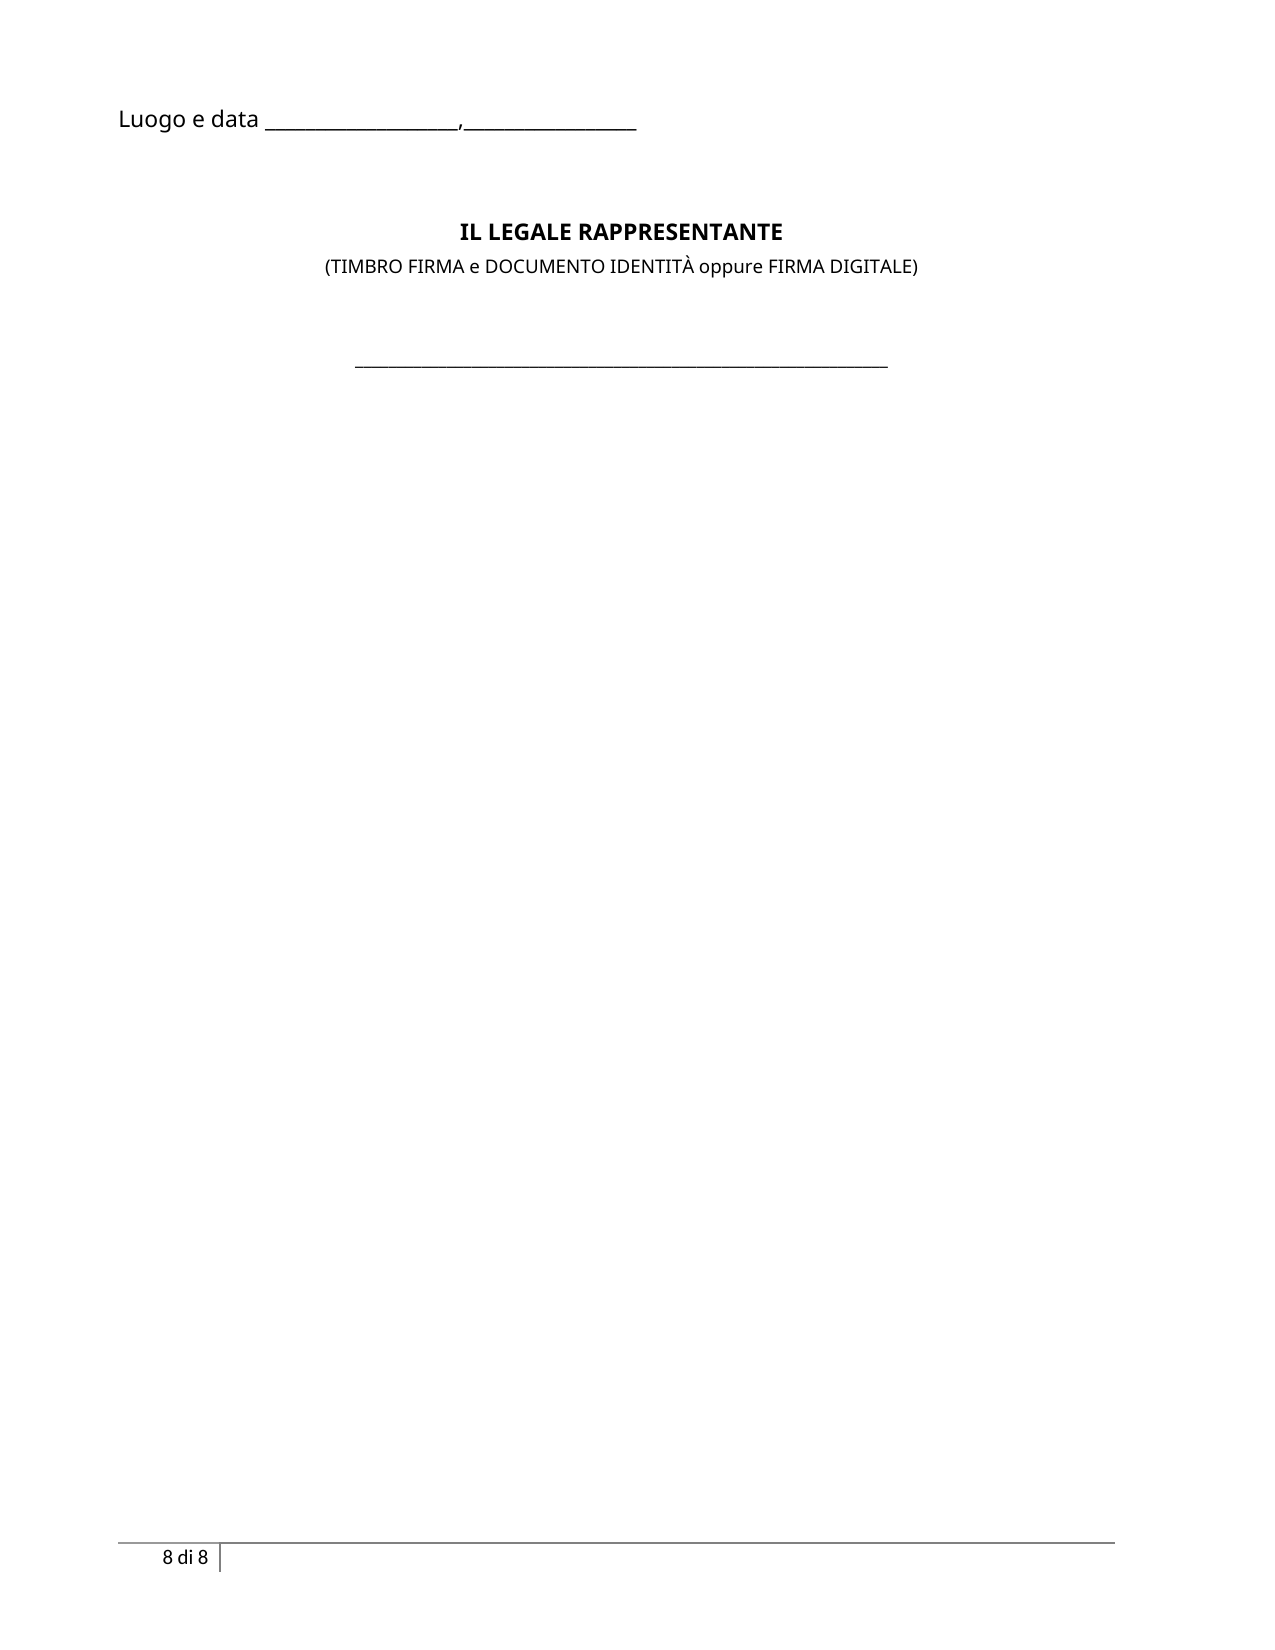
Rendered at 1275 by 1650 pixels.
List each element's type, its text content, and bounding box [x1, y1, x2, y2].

text (TIMBRO FIRMA e DOCUMENTO IDENTITÀ oppure FIRMA DIGITALE) [118, 253, 1125, 279]
text Luogo e data ___________________,_________________ [118, 103, 1125, 134]
text IL LEGALE RAPPRESENTANTE [118, 216, 1125, 247]
text ________________________________________________________________ [118, 345, 1125, 371]
